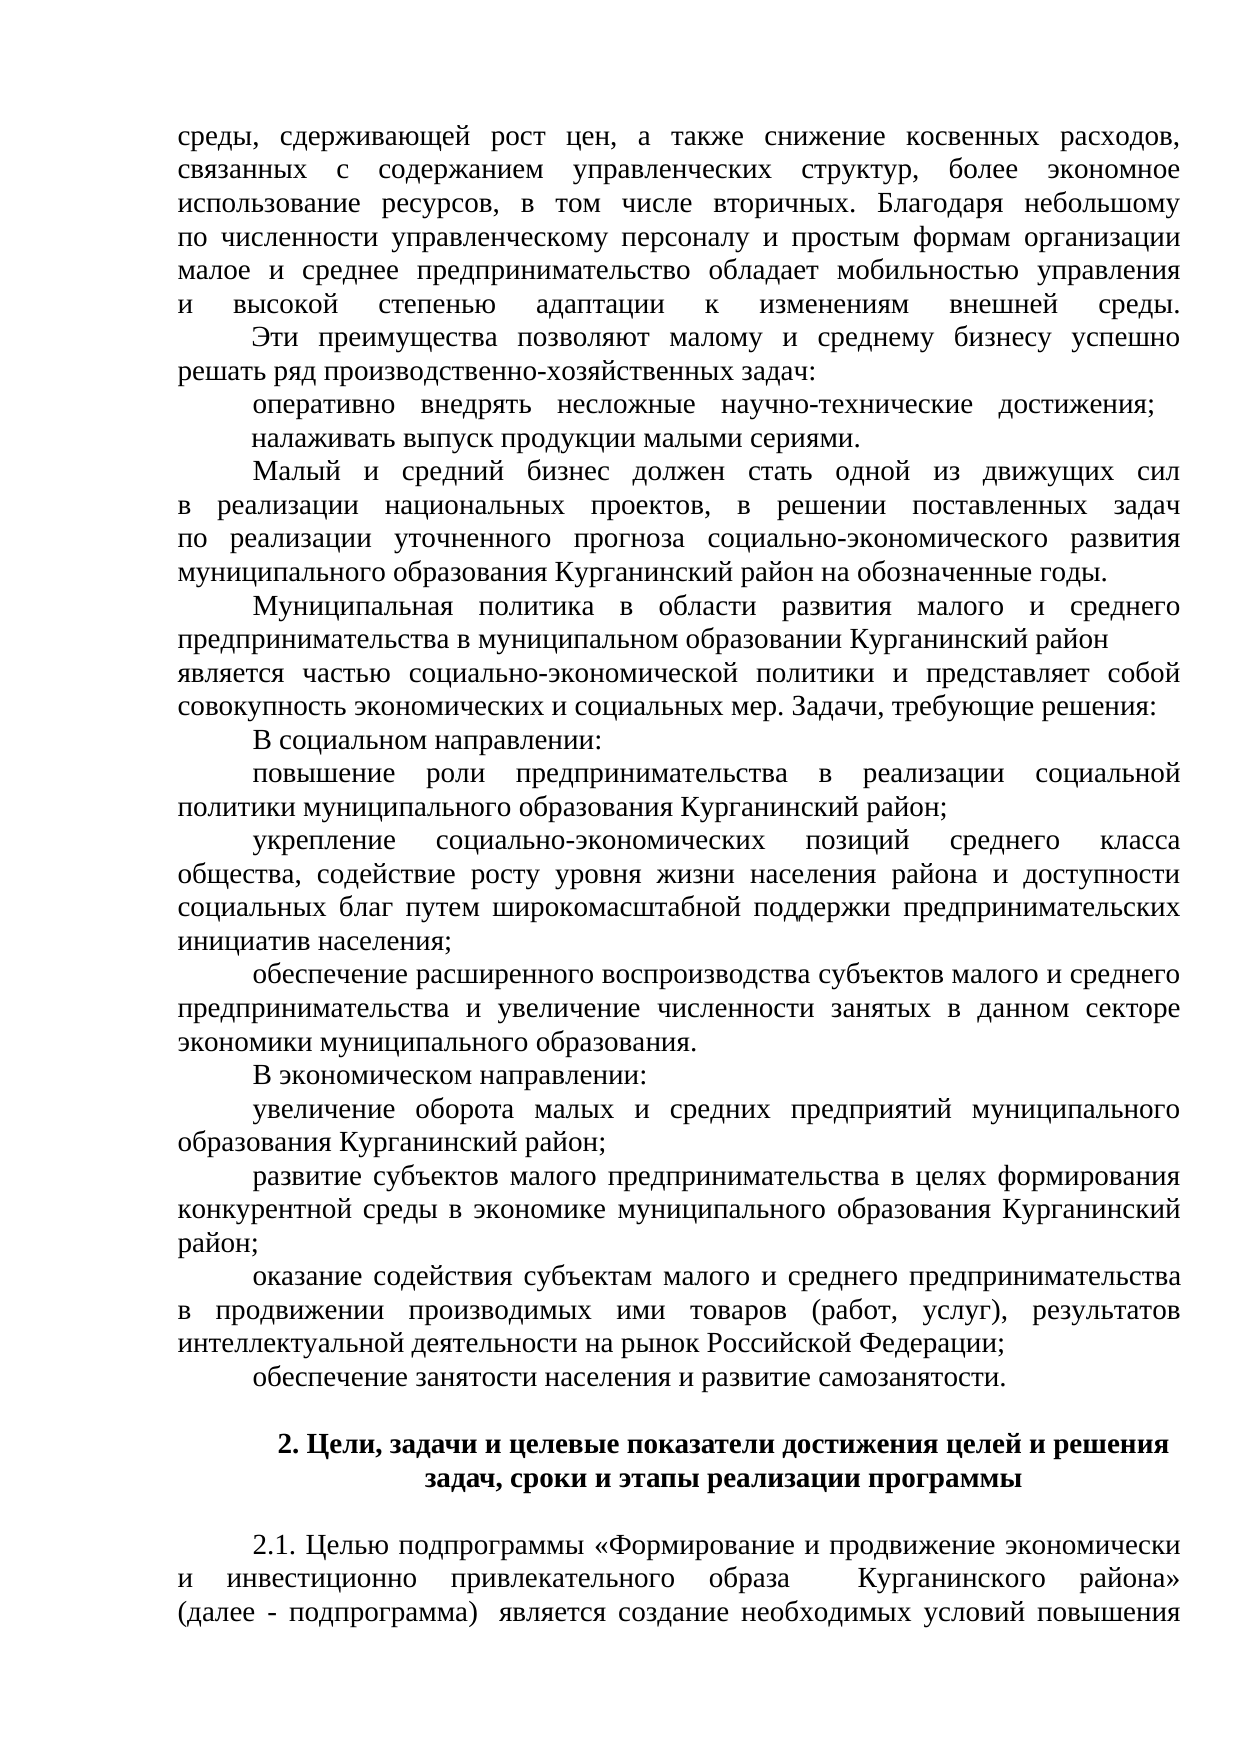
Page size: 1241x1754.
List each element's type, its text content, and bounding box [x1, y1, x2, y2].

text является частью социально-экономической политики и представляет собой совокупность экономических и социальных мер. Задачи, требующие решения: [177, 655, 1181, 722]
text оказание содействия субъектам малого и среднего предпринимательства в продвижении производимых ими товаров (работ, услуг), результатов интеллектуальной деятельности на рынок Российской Федерации; [177, 1258, 1181, 1359]
text повышение роли предпринимательства в реализации социальной политики муниципального образования Курганинский район; [177, 755, 1181, 822]
text Муниципальная политика в области развития малого и среднего предпринимательства в муниципальном образовании Курганинский район [177, 588, 1181, 655]
text оперативно внедрять несложные научно-технические достижения; налаживать выпуск продукции малыми сериями. [177, 386, 1181, 453]
text развитие субъектов малого предпринимательства в целях формирования конкурентной среды в экономике муниципального образования Курганинский район; [177, 1158, 1181, 1258]
text увеличение оборота малых и средних предприятий муниципального образования Курганинский район; [177, 1091, 1181, 1158]
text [177, 1527, 1181, 1627]
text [177, 118, 1181, 386]
text В социальном направлении: [177, 722, 1181, 755]
text обеспечение расширенного воспроизводства субъектов малого и среднего предпринимательства и увеличение численности занятых в данном секторе экономики муниципального образования. [177, 957, 1181, 1057]
text В экономическом направлении: [177, 1057, 1181, 1091]
subtitle 2. Цели, задачи и целевые показатели достижения целей и решения задач, сроки и этапы реализации программы [266, 1426, 1181, 1493]
text обеспечение занятости населения и развитие самозанятости. [177, 1359, 1181, 1393]
text укрепление социально-экономических позиций среднего класса общества, содействие росту уровня жизни населения района и доступности социальных благ путем широкомасштабной поддержки предпринимательских инициатив населения; [177, 822, 1181, 957]
text Малый и средний бизнес должен стать одной из движущих сил в реализации национальных проектов, в решении поставленных задач по реализации уточненного прогноза социально-экономического развития муниципального образования Курганинский район на обозначенные годы. [177, 453, 1181, 588]
